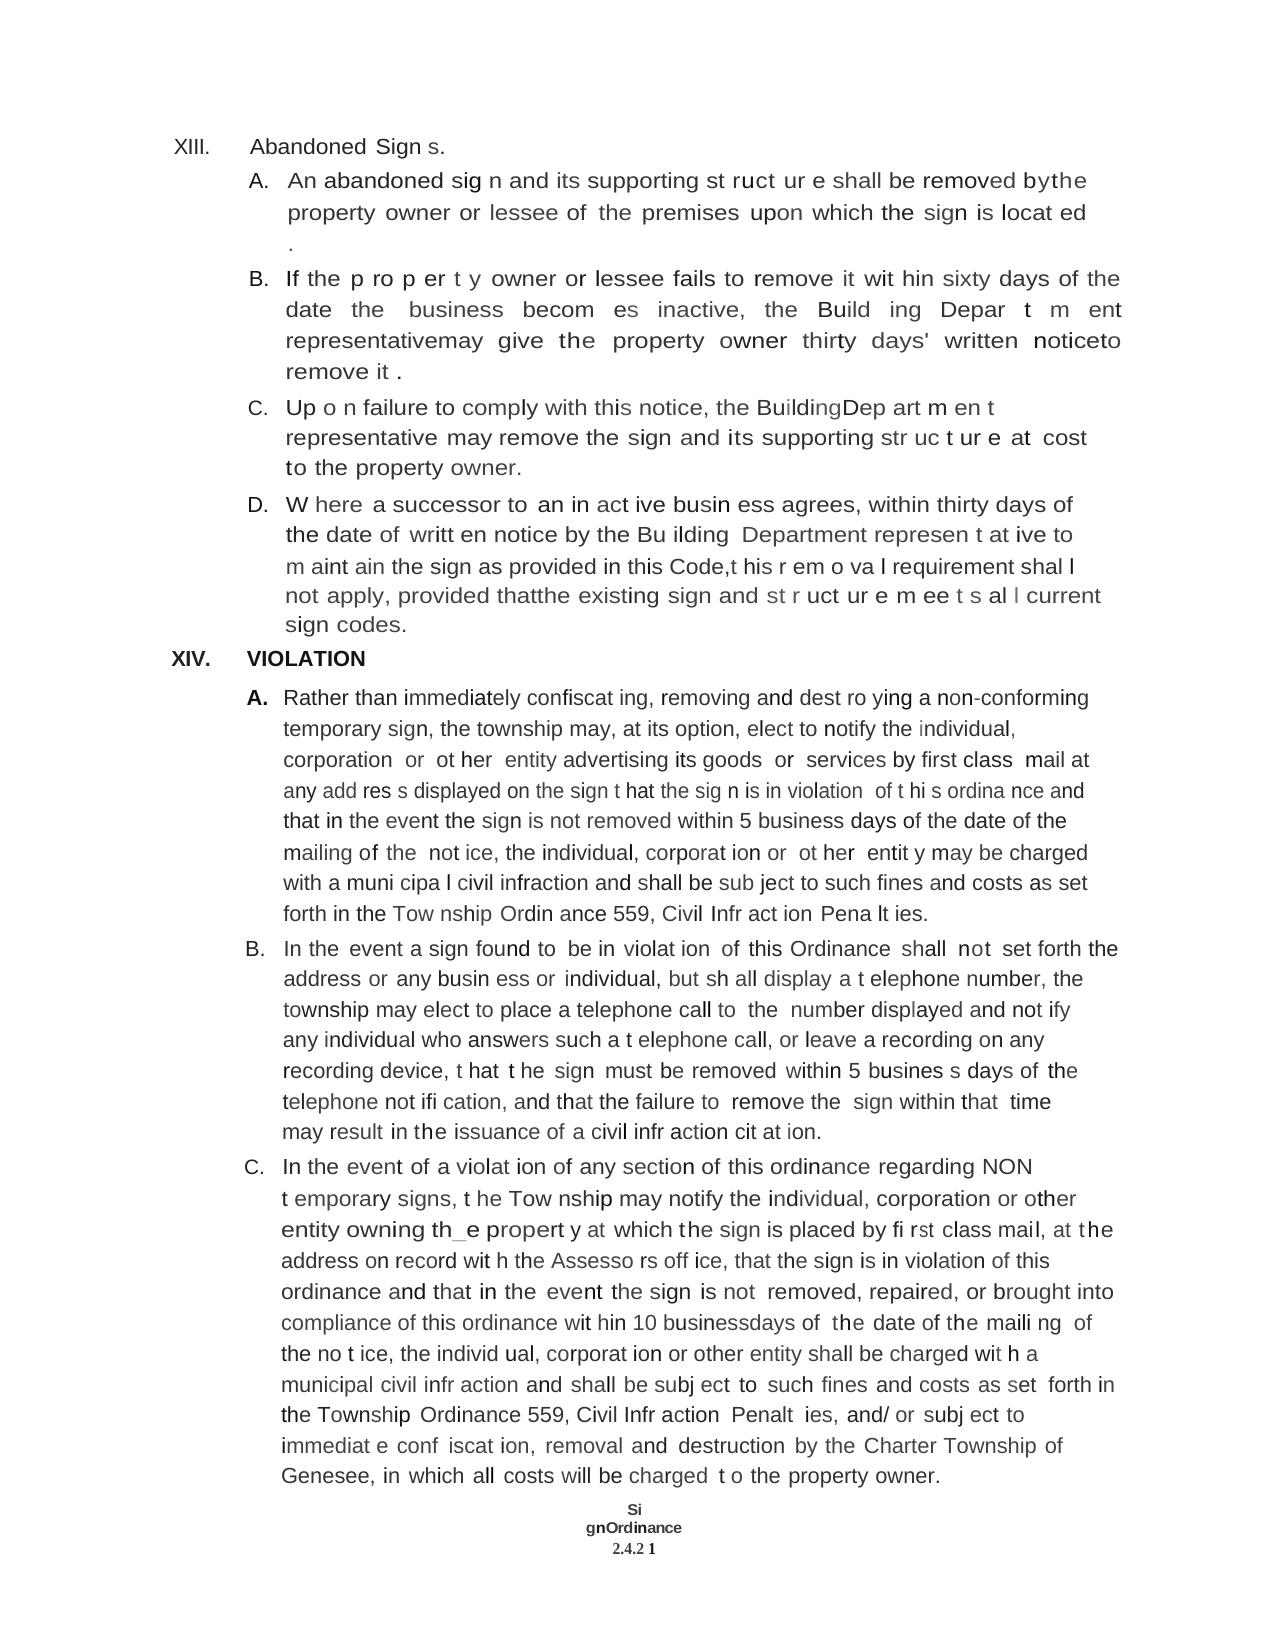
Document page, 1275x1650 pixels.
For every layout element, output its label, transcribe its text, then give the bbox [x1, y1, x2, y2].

list In the event of a violat ion of any section of this ordinance regarding NON­ [244, 1154, 1139, 1179]
text m aint ain the sign as provided in this Code,t his r em o va l requirement shal l not apply, provided thatthe existing sign and st r uct ur e m ee t s al l current sign codes. [285, 554, 1107, 637]
list Rather than immediately confiscat ing, removing and dest ro ying a non-conforming temporary sign, the township may, at its option, elect to notify the individual, corporation or ot her entity advertising its goods or services by first class mail at any add res s displayed on the sign t hat the sig n is in violation of t hi s ordina nce and that in the event the sign is not removed within 5 business days of the date of the mailing of the not ice, the individual, corporat ion or ot her entit y may be charged with a muni cipa l civil infraction and shall be sub ject to such fines and costs as set forth in the Tow nship Ordin ance 559, Civil Infr act ion Pena lt ies. [246, 685, 1123, 926]
text telephone not ifi cation, and that the failure to remove the sign within that time may result in the issuance of a civil infr action cit at ion. [282, 1089, 1071, 1144]
list Abandoned Sign s. [173, 134, 1139, 159]
list An abandoned sig n and its supporting st ruct ur e shall be removed bythe property owner or lessee of the premises upon which the sign is locat ed . [249, 168, 1087, 256]
text immediat e conf iscat ion, removal and destruction by the Charter Township of Genesee, in which all costs will be charged t o the property owner. [281, 1433, 1139, 1488]
text township may elect to place a telephone call to the number displayed and not ify any individual who answers such a t elephone call, or leave a recording on any recording device, t hat t he sign must be removed within 5 busines s days of the [283, 997, 1102, 1083]
list W here a successor to an in act ive busin ess agrees, within thirty days of the date of writt en notice by the Bu ilding Department represen t at ive to [247, 492, 1086, 548]
text t emporary signs, t he Tow nship may notify the individual, corporation or other entity owning th_e propert y at which the sign is placed by fi rst class mail, at the address on record wit h the Assesso rs off ice, that the sign is in violation of this ordinance and that in the event the sign is not removed, repaired, or brought into compliance of this ordinance wit hin 10 businessdays of the date of the maili ng of the no t ice, the individ ual, corporat ion or other entity shall be charged wit h a municipal civil infr action and shall be subj ect to such fines and costs as set forth in the Township Ordinance 559, Civil Infr action Penalt ies, and/ or subj ect to [281, 1186, 1120, 1428]
list In the event a sign found to be in violat ion of this Ordinance shall not set forth the address or any busin ess or individual, but sh all display a t elephone number, the [245, 936, 1122, 992]
list Up o n failure to comply with this notice, the BuildingDep art m en t representative may remove the sign and its supporting str uc t ur e at cost to the property owner. [248, 395, 1100, 480]
list If the p ro p er t y owner or lessee fails to remove it wit hin sixty days of the date the business becom es inactive, the Build ing Depar t m ent representativemay give the property owner thirty days' written noticeto remove it . [249, 266, 1122, 384]
subtitle VIOLATION [171, 646, 1139, 671]
